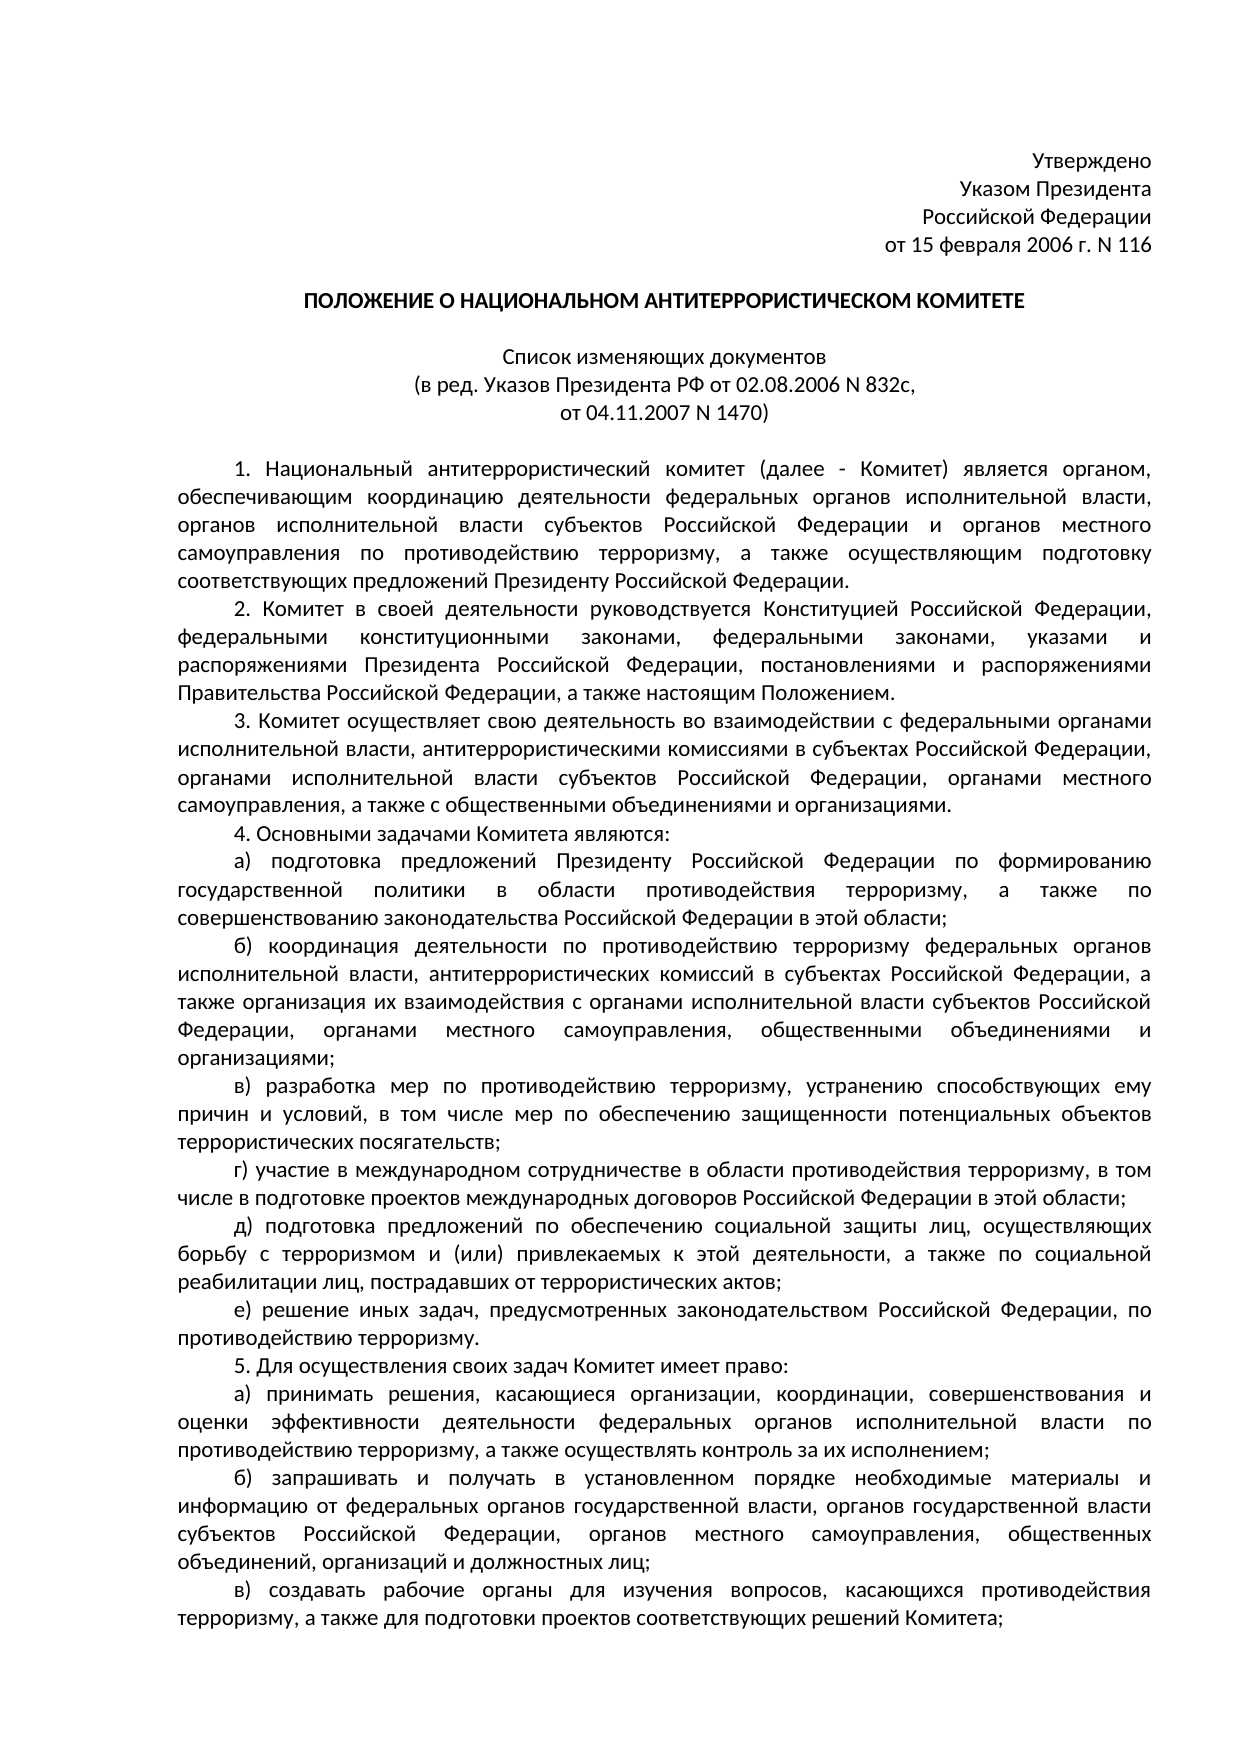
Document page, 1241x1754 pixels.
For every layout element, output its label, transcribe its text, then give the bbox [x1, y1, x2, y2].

text б) запрашивать и получать в установленном порядке необходимые материалы и информацию от федеральных органов государственной власти, органов государственной власти субъектов Российской Федерации, органов местного самоуправления, общественных объединений, организаций и должностных лиц; [177, 1463, 1152, 1575]
text Российской Федерации [177, 202, 1152, 230]
text д) подготовка предложений по обеспечению социальной защиты лиц, осуществляющих борьбу с терроризмом и (или) привлекаемых к этой деятельности, а также по социальной реабилитации лиц, пострадавших от террористических актов; [177, 1211, 1152, 1295]
text в) создавать рабочие органы для изучения вопросов, касающихся противодействия терроризму, а также для подготовки проектов соответствующих решений Комитета; [177, 1575, 1152, 1631]
text г) участие в международном сотрудничестве в области противодействия терроризму, в том числе в подготовке проектов международных договоров Российской Федерации в этой области; [177, 1155, 1152, 1211]
text а) принимать решения, касающиеся организации, координации, совершенствования и оценки эффективности деятельности федеральных органов исполнительной власти по противодействию терроризму, а также осуществлять контроль за их исполнением; [177, 1379, 1152, 1463]
text а) подготовка предложений Президенту Российской Федерации по формированию государственной политики в области противодействия терроризму, а также по совершенствованию законодательства Российской Федерации в этой области; [177, 847, 1152, 931]
text Указом Президента [177, 174, 1152, 202]
text от 04.11.2007 N 1470) [177, 398, 1152, 426]
text ПОЛОЖЕНИЕ О НАЦИОНАЛЬНОМ АНТИТЕРРОРИСТИЧЕСКОМ КОМИТЕТЕ [177, 286, 1152, 314]
text 5. Для осуществления своих задач Комитет имеет право: [177, 1351, 1152, 1379]
text Утверждено [177, 146, 1152, 174]
text Список изменяющих документов [177, 342, 1152, 370]
text 2. Комитет в своей деятельности руководствуется Конституцией Российской Федерации, федеральными конституционными законами, федеральными законами, указами и распоряжениями Президента Российской Федерации, постановлениями и распоряжениями Правительства Российской Федерации, а также настоящим Положением. [177, 594, 1152, 707]
text (в ред. Указов Президента РФ от 02.08.2006 N 832с, [177, 370, 1152, 398]
text 3. Комитет осуществляет свою деятельность во взаимодействии с федеральными органами исполнительной власти, антитеррористическими комиссиями в субъектах Российской Федерации, органами исполнительной власти субъектов Российской Федерации, органами местного самоуправления, а также с общественными объединениями и организациями. [177, 707, 1152, 819]
text 4. Основными задачами Комитета являются: [177, 819, 1152, 847]
text 1. Национальный антитеррористический комитет (далее - Комитет) является органом, обеспечивающим координацию деятельности федеральных органов исполнительной власти, органов исполнительной власти субъектов Российской Федерации и органов местного самоуправления по противодействию терроризму, а также осуществляющим подготовку соответствующих предложений Президенту Российской Федерации. [177, 454, 1152, 594]
text от 15 февраля 2006 г. N 116 [177, 230, 1152, 258]
text е) решение иных задач, предусмотренных законодательством Российской Федерации, по противодействию терроризму. [177, 1295, 1152, 1351]
text в) разработка мер по противодействию терроризму, устранению способствующих ему причин и условий, в том числе мер по обеспечению защищенности потенциальных объектов террористических посягательств; [177, 1071, 1152, 1155]
text б) координация деятельности по противодействию терроризму федеральных органов исполнительной власти, антитеррористических комиссий в субъектах Российской Федерации, а также организация их взаимодействия с органами исполнительной власти субъектов Российской Федерации, органами местного самоуправления, общественными объединениями и организациями; [177, 931, 1152, 1071]
